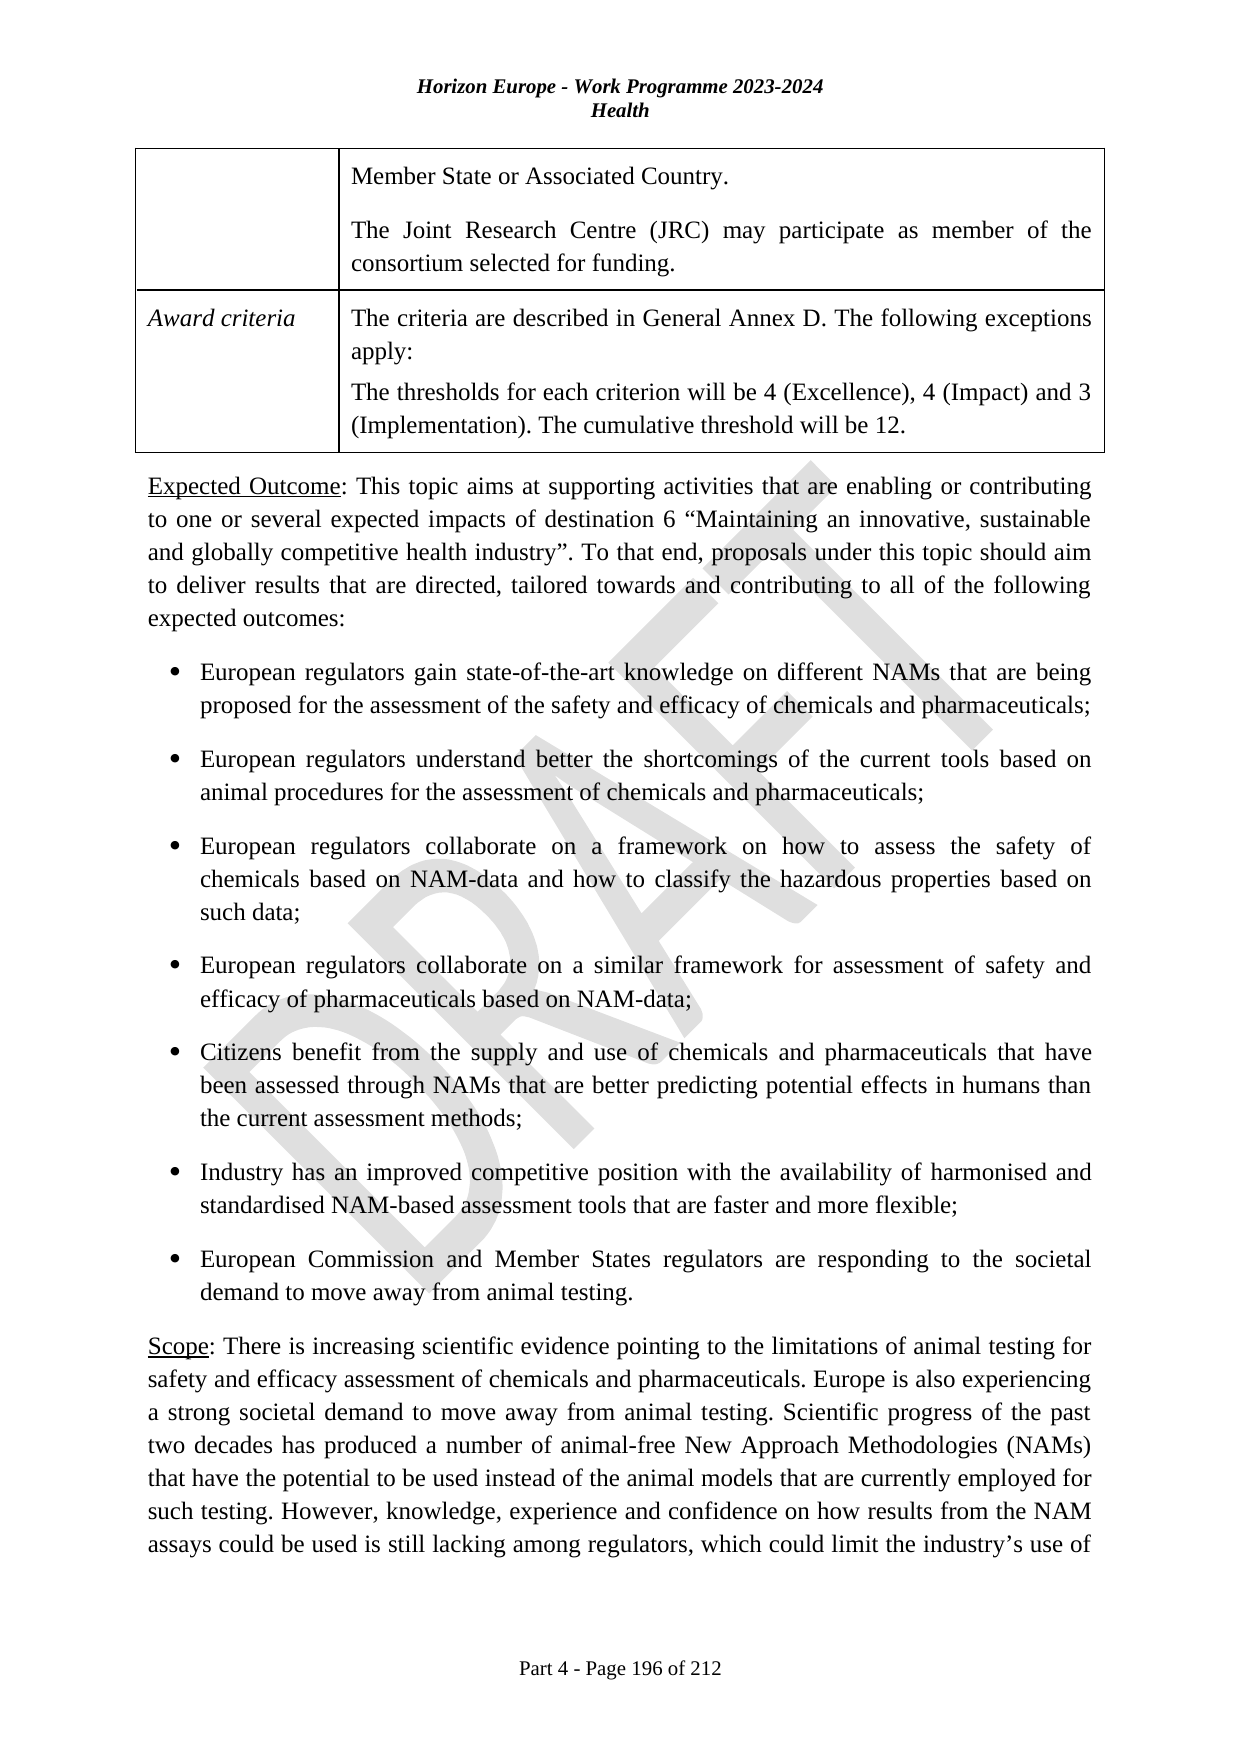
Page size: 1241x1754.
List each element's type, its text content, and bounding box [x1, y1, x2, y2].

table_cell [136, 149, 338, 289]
text Expected Outcome: This topic aims at supporting activities that are enabling or contributing to one or several expected impacts of destination 6 “Maintaining an innovative, sustainable and globally competitive health industry”. To that end, proposals under this topic should aim to deliver results that are directed, tailored towards and contributing to all of the following expected outcomes: [148, 471, 1093, 632]
list European regulators collaborate on a framework on how to assess the safety of chemicals based on NAM-data and how to classify the hazardous properties based on such data; [181, 831, 1093, 926]
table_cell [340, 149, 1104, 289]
list Citizens benefit from the supply and use of chemicals and pharmaceuticals that have been assessed through NAMs that are better predicting potential effects in humans than the current assessment methods; [181, 1037, 1093, 1132]
list European regulators understand better the shortcomings of the current tools based on animal procedures for the assessment of chemicals and pharmaceuticals; [181, 744, 1093, 806]
list Industry has an improved competitive position with the availability of harmonised and standardised NAM-based assessment tools that are faster and more flexible; [181, 1157, 1093, 1219]
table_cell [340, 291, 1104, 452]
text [148, 1331, 1093, 1558]
list European Commission and Member States regulators are responding to the societal demand to move away from animal testing. [181, 1244, 1093, 1306]
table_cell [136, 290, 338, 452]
list European regulators gain state-of-the-art knowledge on different NAMs that are being proposed for the assessment of the safety and efficacy of chemicals and pharmaceuticals; [181, 657, 1093, 719]
list European regulators collaborate on a similar framework for assessment of safety and efficacy of pharmaceuticals based on NAM-data; [181, 951, 1093, 1012]
